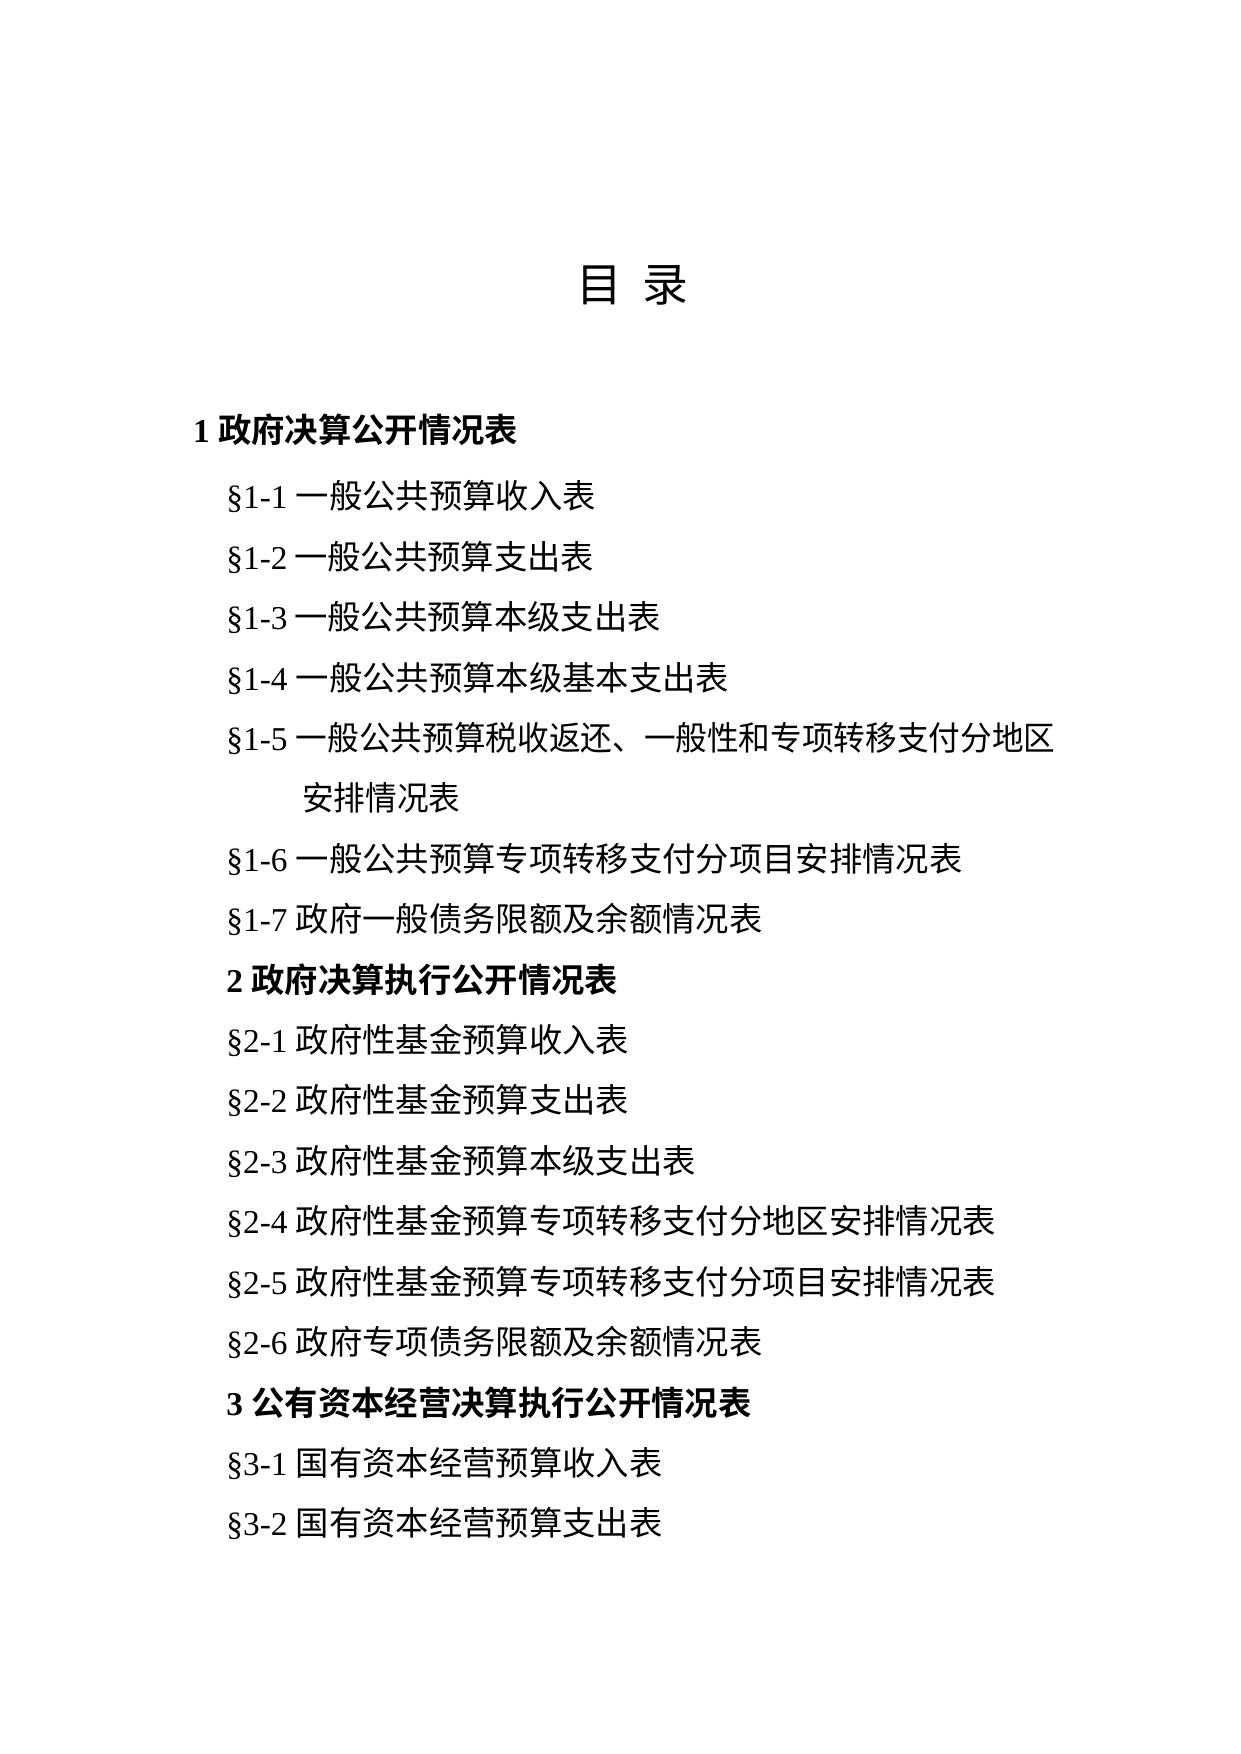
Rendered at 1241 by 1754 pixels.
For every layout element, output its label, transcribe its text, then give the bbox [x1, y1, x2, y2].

text §2-4 政府性基金预算专项转移支付分地区安排情况表 [159, 1185, 1104, 1246]
text 3 公有资本经营决算执行公开情况表 [159, 1367, 1104, 1427]
text §1-5 一般公共预算税收返还、一般性和专项转移支付分地区 [159, 702, 1104, 762]
text 目 录 [159, 233, 1104, 330]
text 2 政府决算执行公开情况表 [159, 944, 1104, 1004]
text 安排情况表 [159, 762, 1104, 823]
text §2-6 政府专项债务限额及余额情况表 [159, 1306, 1104, 1367]
text §1-4 一般公共预算本级基本支出表 [159, 642, 1104, 702]
text §2-5 政府性基金预算专项转移支付分项目安排情况表 [159, 1246, 1104, 1306]
text 1 政府决算公开情况表 [159, 395, 1104, 460]
text §3-2 国有资本经营预算支出表 [159, 1487, 1104, 1548]
text §2-1 政府性基金预算收入表 [159, 1004, 1104, 1064]
text §1-1 一般公共预算收入表 [159, 460, 1104, 521]
text §2-2 政府性基金预算支出表 [159, 1064, 1104, 1125]
text §1-7 政府一般债务限额及余额情况表 [159, 883, 1104, 944]
text §1-3一般公共预算本级支出表 [159, 581, 1104, 642]
text §1-6 一般公共预算专项转移支付分项目安排情况表 [159, 823, 1104, 883]
text §2-3 政府性基金预算本级支出表 [159, 1125, 1104, 1185]
text §3-1 国有资本经营预算收入表 [159, 1427, 1104, 1487]
text §1-2一般公共预算支出表 [159, 521, 1104, 581]
